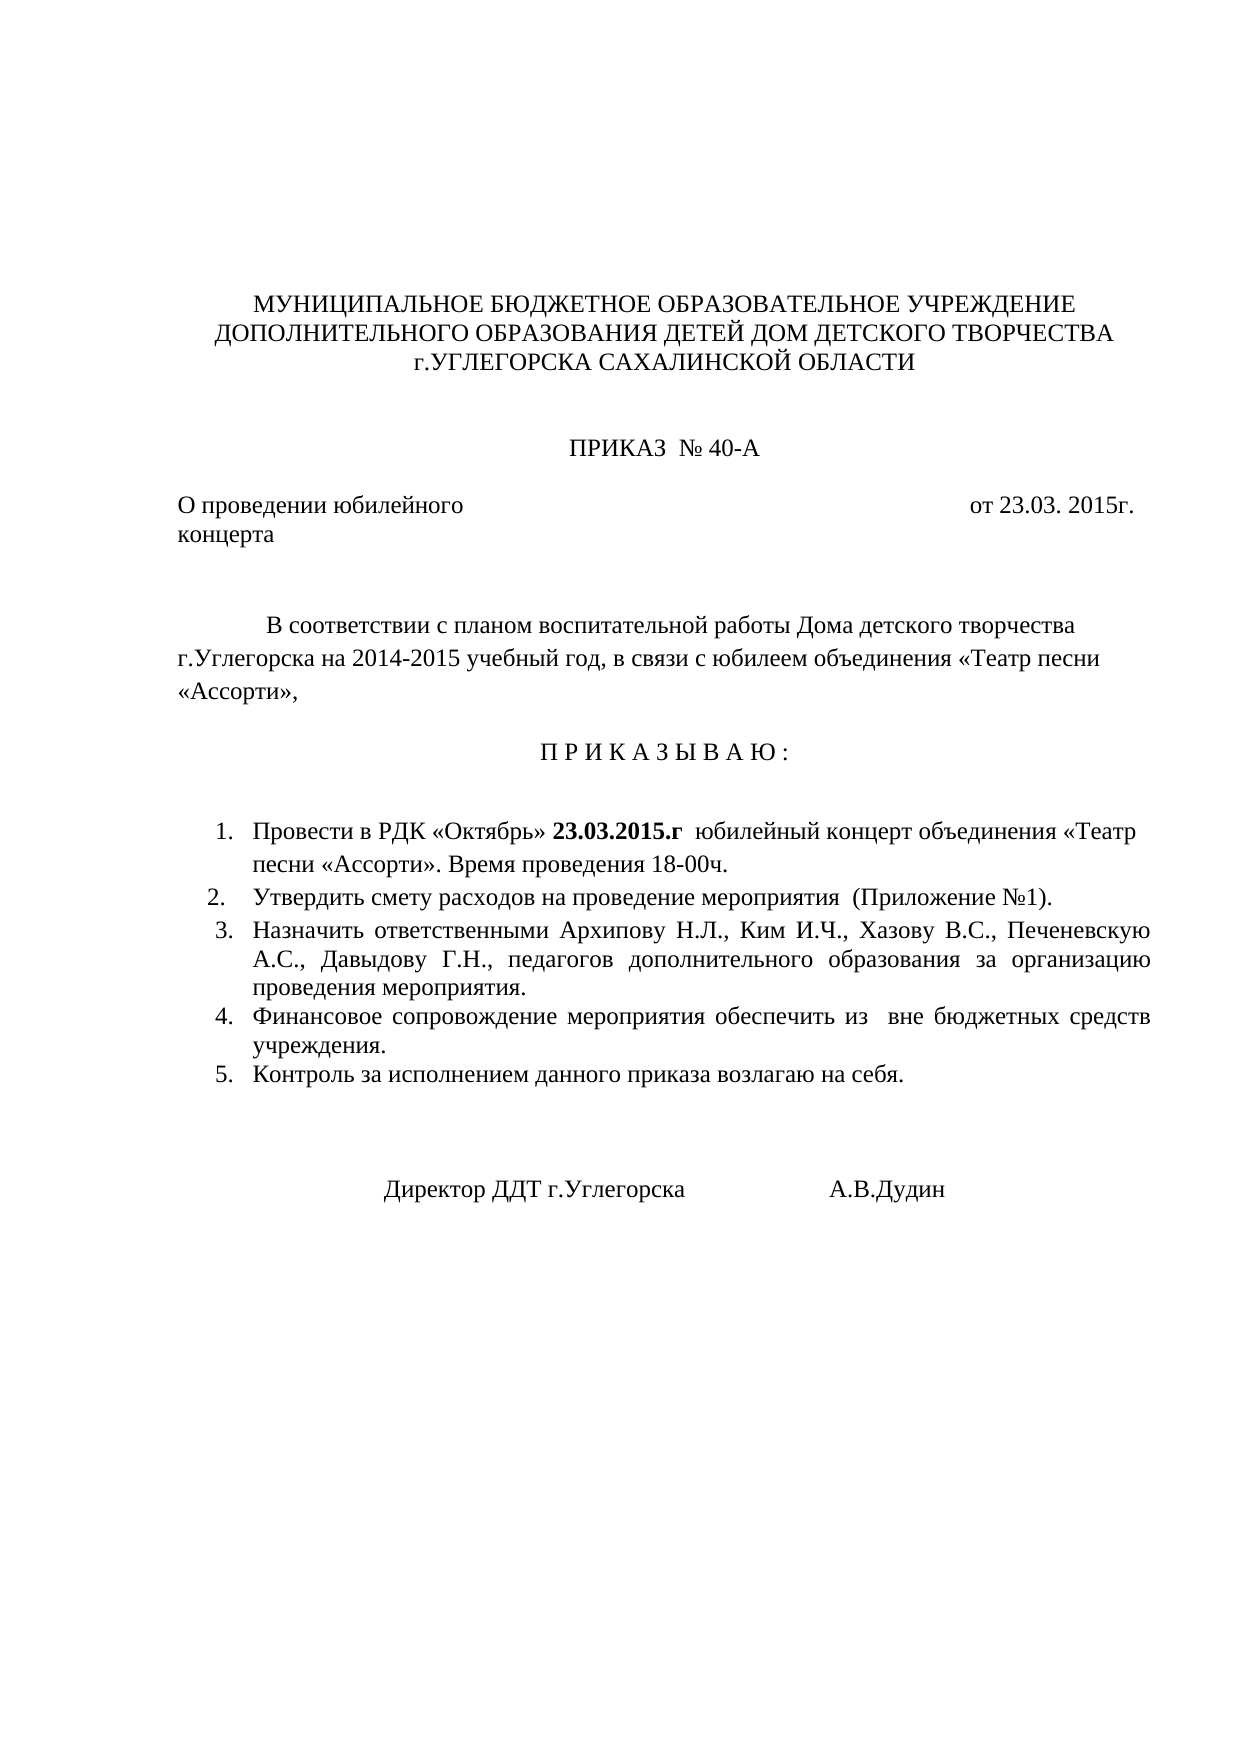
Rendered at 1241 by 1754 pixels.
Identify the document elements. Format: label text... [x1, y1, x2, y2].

list Финансовое сопровождение мероприятия обеспечить из вне бюджетных средств учреждения. [215, 1001, 1152, 1059]
text МУНИЦИПАЛЬНОЕ БЮДЖЕТНОЕ ОБРАЗОВАТЕЛЬНОЕ УЧРЕЖДЕНИЕ [177, 289, 1152, 318]
list Утвердить смету расходов на проведение мероприятия (Приложение №1). [207, 882, 1152, 911]
text В соответствии с планом воспитательной работы Дома детского творчества г.Углегорска на 2014-2015 учебный год, в связи с юбилеем объединения «Театр песни «Ассорти», [177, 610, 1152, 704]
text г.УГЛЕГОРСКА САХАЛИНСКОЙ ОБЛАСТИ [177, 347, 1152, 375]
text П Р И К А З Ы В А Ю : [177, 737, 1152, 766]
list Контроль за исполнением данного приказа возлагаю на себя. [215, 1059, 1152, 1087]
list Назначить ответственными Архипову Н.Л., Ким И.Ч., Хазову В.С., Печеневскую А.С., Давыдову Г.Н., педагогов дополнительного образования за организацию проведения мероприятия. [215, 915, 1152, 1001]
text О проведении юбилейного от 23.03. 2015г. [177, 490, 1152, 519]
list Провести в РДК «Октябрь» 23.03.2015.г юбилейный концерт объединения «Театр песни «Ассорти». Время проведения 18-00ч. [215, 816, 1152, 878]
text Директор ДДТ г.Углегорска А.В.Дудин [177, 1174, 1152, 1202]
text концерта [177, 519, 1152, 548]
text ДОПОЛНИТЕЛЬНОГО ОБРАЗОВАНИЯ ДЕТЕЙ ДОМ ДЕТСКОГО ТВОРЧЕСТВА [177, 318, 1152, 347]
text ПРИКАЗ № 40-А [177, 433, 1152, 462]
